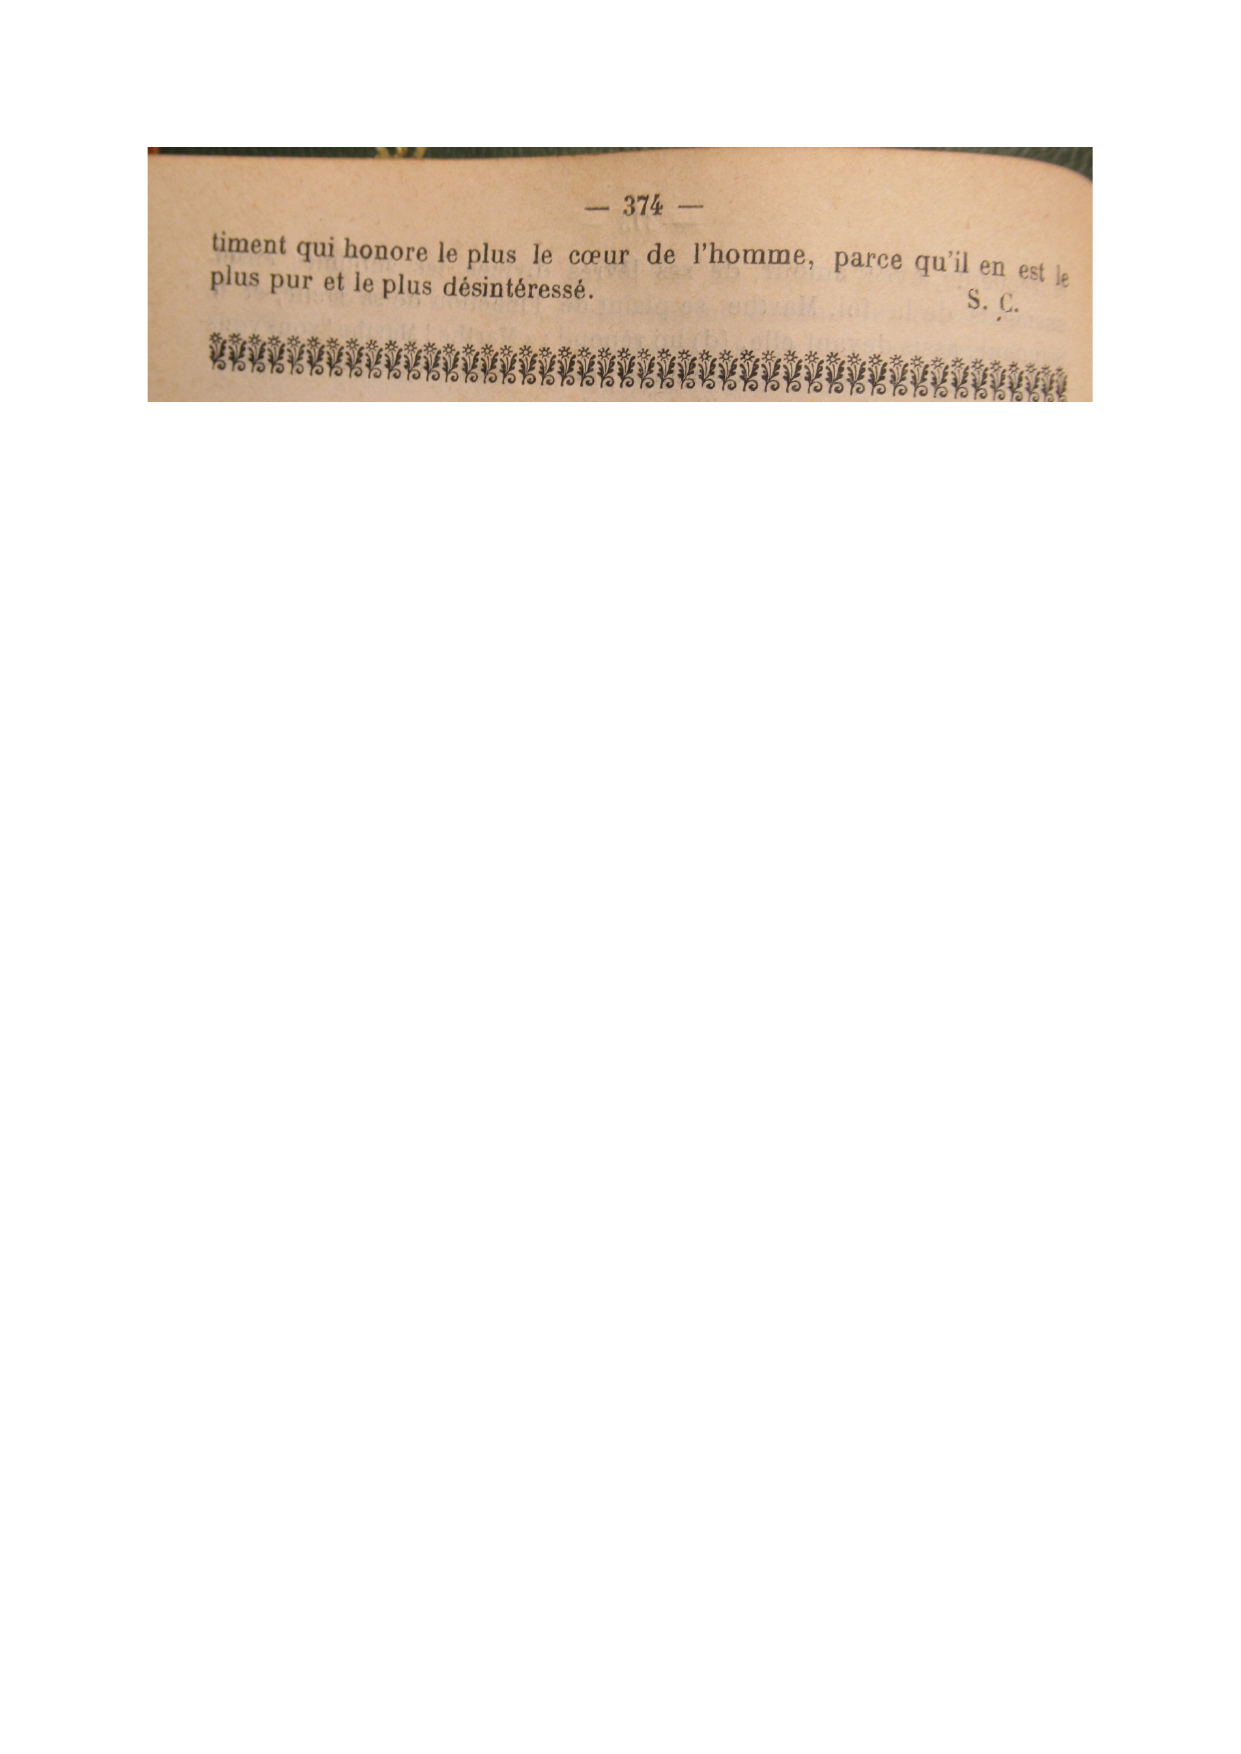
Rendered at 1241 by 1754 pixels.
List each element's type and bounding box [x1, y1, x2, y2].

picture [147, 147, 1093, 402]
